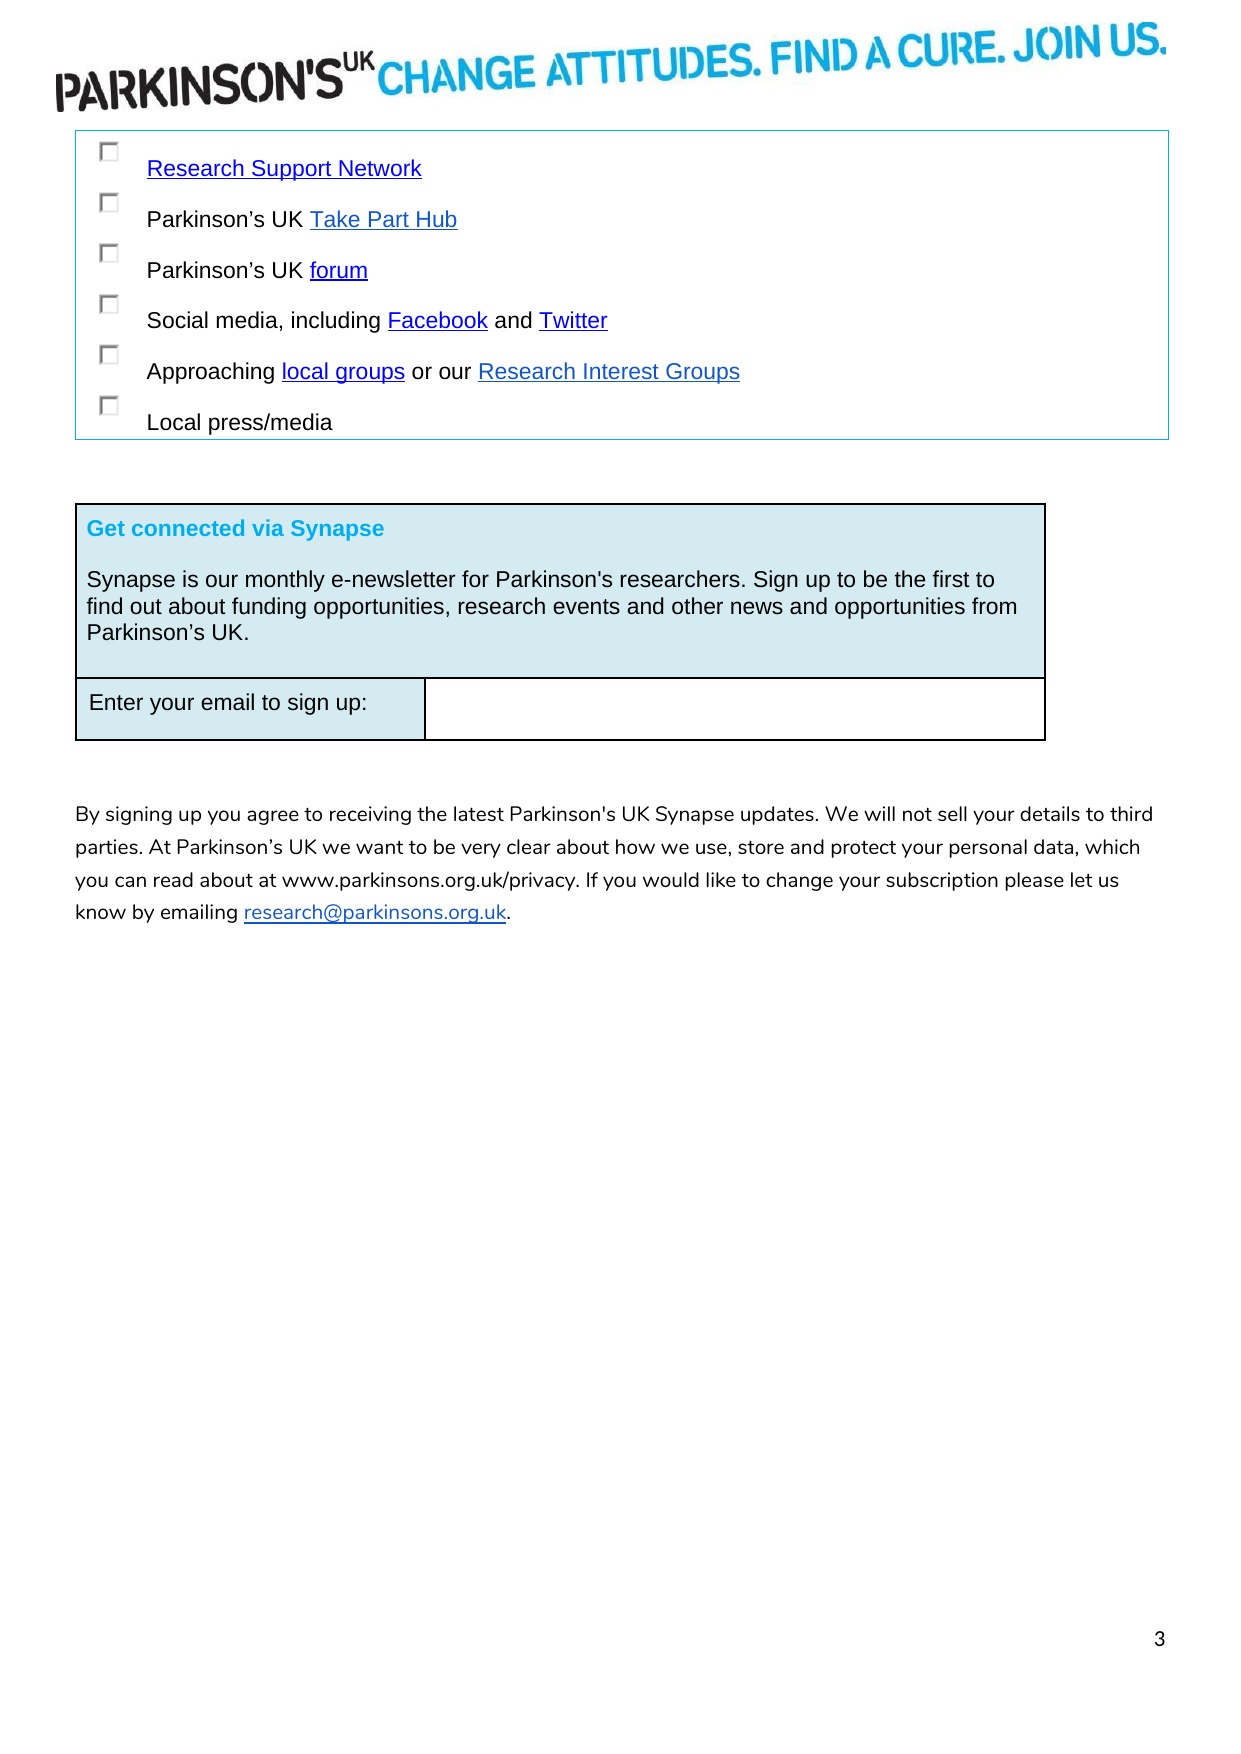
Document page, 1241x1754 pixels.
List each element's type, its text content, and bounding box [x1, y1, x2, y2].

table_cell [426, 679, 1044, 739]
picture [56, 22, 1167, 112]
text By signing up you agree to receiving the latest Parkinson's UK Synapse updates. We will not sell your details to third parties. At Parkinson’s UK we want to be very clear about how we use, store and protect your personal data, which you can read about at www.parkinsons.org.uk/privacy. If you would like to change your subscription please let us know by emailing research@parkinsons.org.uk. [75, 801, 1165, 927]
table_cell Research Support Network Parkinson’s UK Take Part Hub Parkinson’s UK forum Social media, including Facebook and Twitter Approaching local groups or our Research Interest Groups Local press/media [76, 131, 1168, 439]
table_cell Enter your email to sign up: [77, 679, 424, 739]
table_header Get connected via Synapse Synapse is our monthly e-newsletter for Parkinson's researchers. Sign up to be the first to find out about funding opportunities, research events and other news and opportunities from Parkinson’s UK. [77, 505, 1044, 677]
